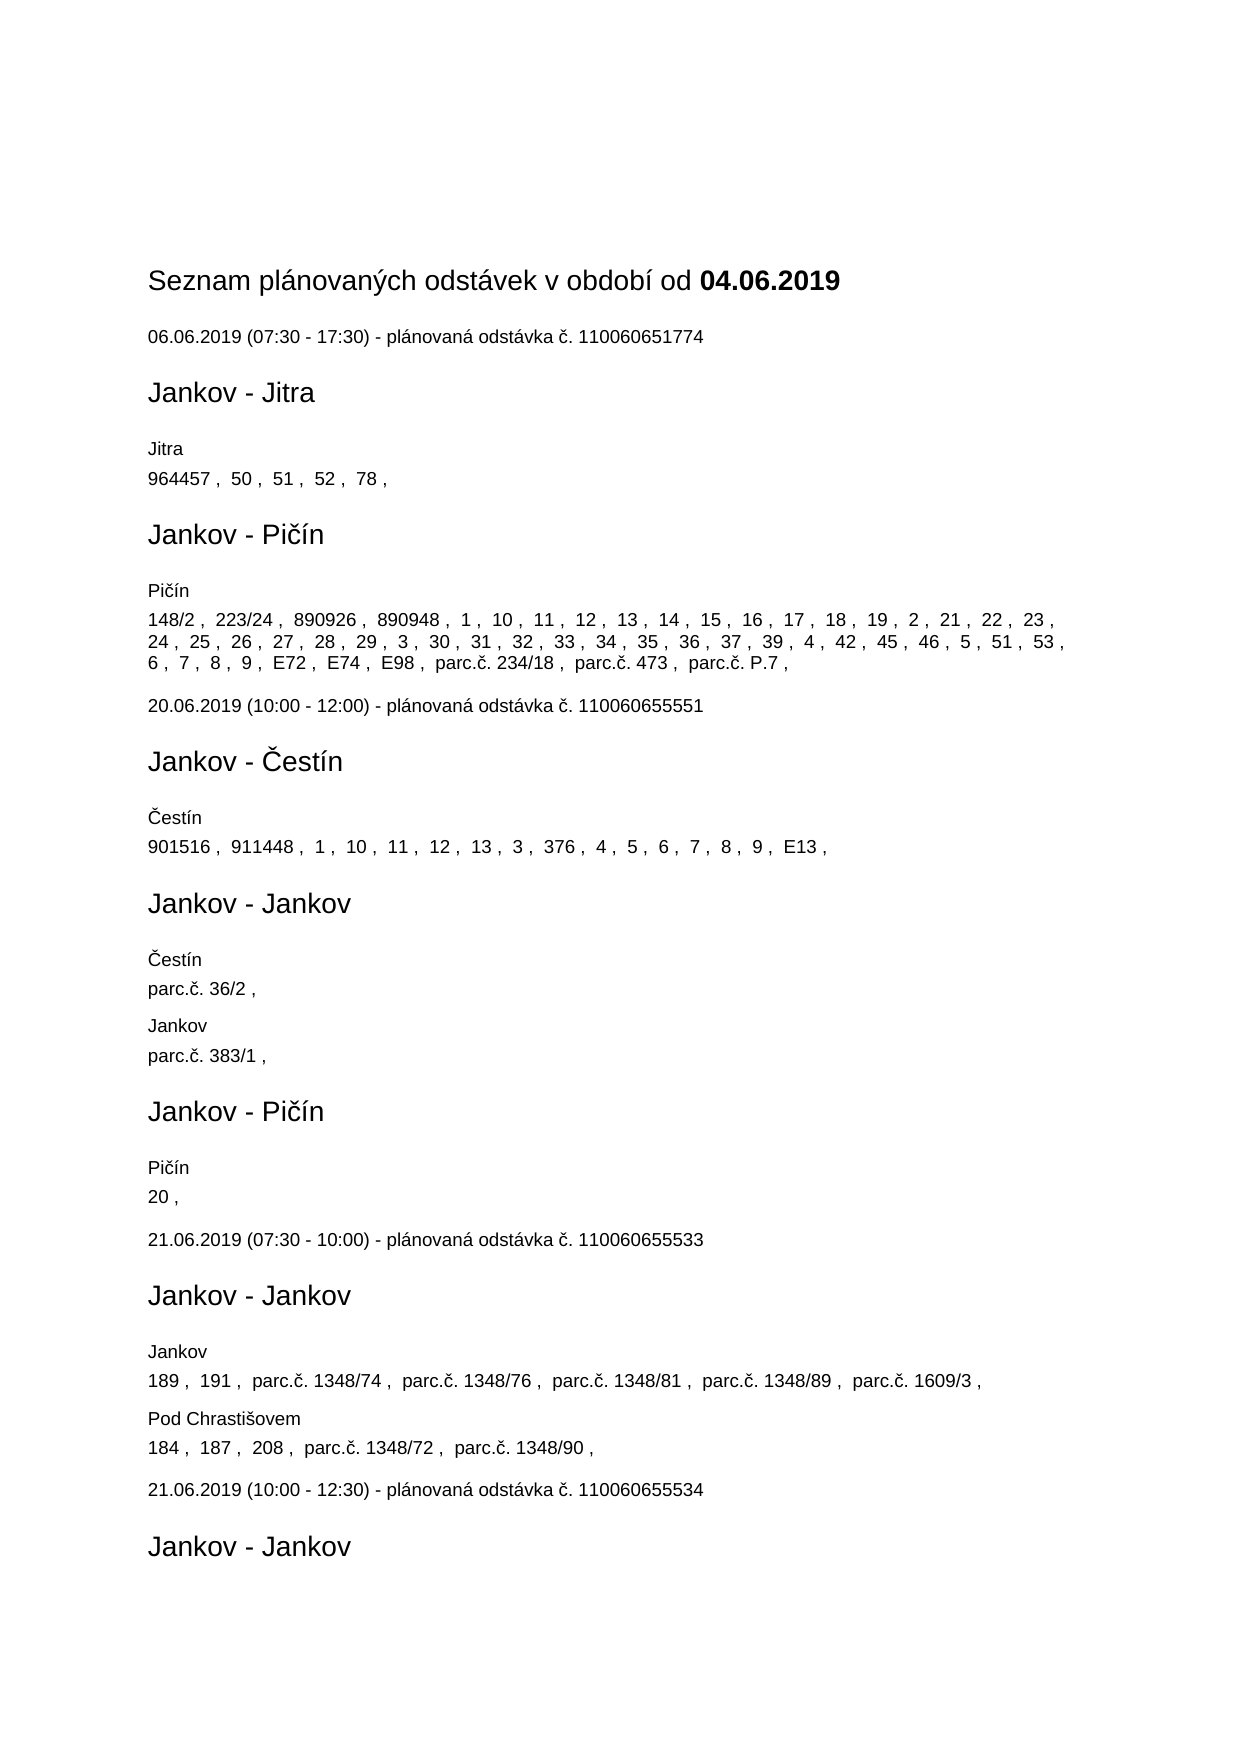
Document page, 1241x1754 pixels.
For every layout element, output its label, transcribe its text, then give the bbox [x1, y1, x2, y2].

text Pičín [148, 579, 1093, 601]
text parc.č. 36/2 , [148, 978, 1093, 999]
text Čestín [148, 948, 1093, 970]
text Jankov - Pičín [148, 1095, 1093, 1127]
text Jankov - Jankov [148, 1279, 1093, 1312]
text 189 , 191 , parc.č. 1348/74 , parc.č. 1348/76 , parc.č. 1348/81 , parc.č. 1348/89 , parc.č. 1609/3 , [148, 1370, 1093, 1392]
text Jankov [148, 1015, 1093, 1037]
text parc.č. 383/1 , [148, 1044, 1093, 1066]
text Jankov - Jankov [148, 1530, 1093, 1562]
text 964457 , 50 , 51 , 52 , 78 , [148, 467, 1093, 489]
text Jankov - Pičín [148, 518, 1093, 550]
text 20 , [148, 1186, 1093, 1208]
text Pičín [148, 1157, 1093, 1178]
text 21.06.2019 (07:30 - 10:00) - plánovaná odstávka č. 110060655533 [148, 1228, 1093, 1250]
text 21.06.2019 (10:00 - 12:30) - plánovaná odstávka č. 110060655534 [148, 1479, 1093, 1501]
text 901516 , 911448 , 1 , 10 , 11 , 12 , 13 , 3 , 376 , 4 , 5 , 6 , 7 , 8 , 9 , E13 , [148, 836, 1093, 858]
text Pod Chrastišovem [148, 1407, 1093, 1429]
text 20.06.2019 (10:00 - 12:00) - plánovaná odstávka č. 110060655551 [148, 694, 1093, 716]
text 184 , 187 , 208 , parc.č. 1348/72 , parc.č. 1348/90 , [148, 1437, 1093, 1458]
text Jitra [148, 438, 1093, 459]
text Jankov - Čestín [148, 745, 1093, 778]
text 148/2 , 223/24 , 890926 , 890948 , 1 , 10 , 11 , 12 , 13 , 14 , 15 , 16 , 17 , 18 , 19 , 2 , 21 , 22 , 23 , 24 , 25 , 26 , 27 , 28 , 29 , 3 , 30 , 31 , 32 , 33 , 34 , 35 , 36 , 37 , 39 , 4 , 42 , 45 , 46 , 5 , 51 , 53 , 6 , 7 , 8 , 9 , E72 , E74 , E98 , parc.č. 234/18 , parc.č. 473 , parc.č. P.7 , [148, 609, 1093, 674]
text Čestín [148, 807, 1093, 828]
text Jankov [148, 1341, 1093, 1362]
text Seznam plánovaných odstávek v období od 04.06.2019 [148, 264, 1093, 296]
text Jankov - Jankov [148, 887, 1093, 919]
text 06.06.2019 (07:30 - 17:30) - plánovaná odstávka č. 110060651774 [148, 326, 1093, 347]
text Jankov - Jitra [148, 376, 1093, 409]
